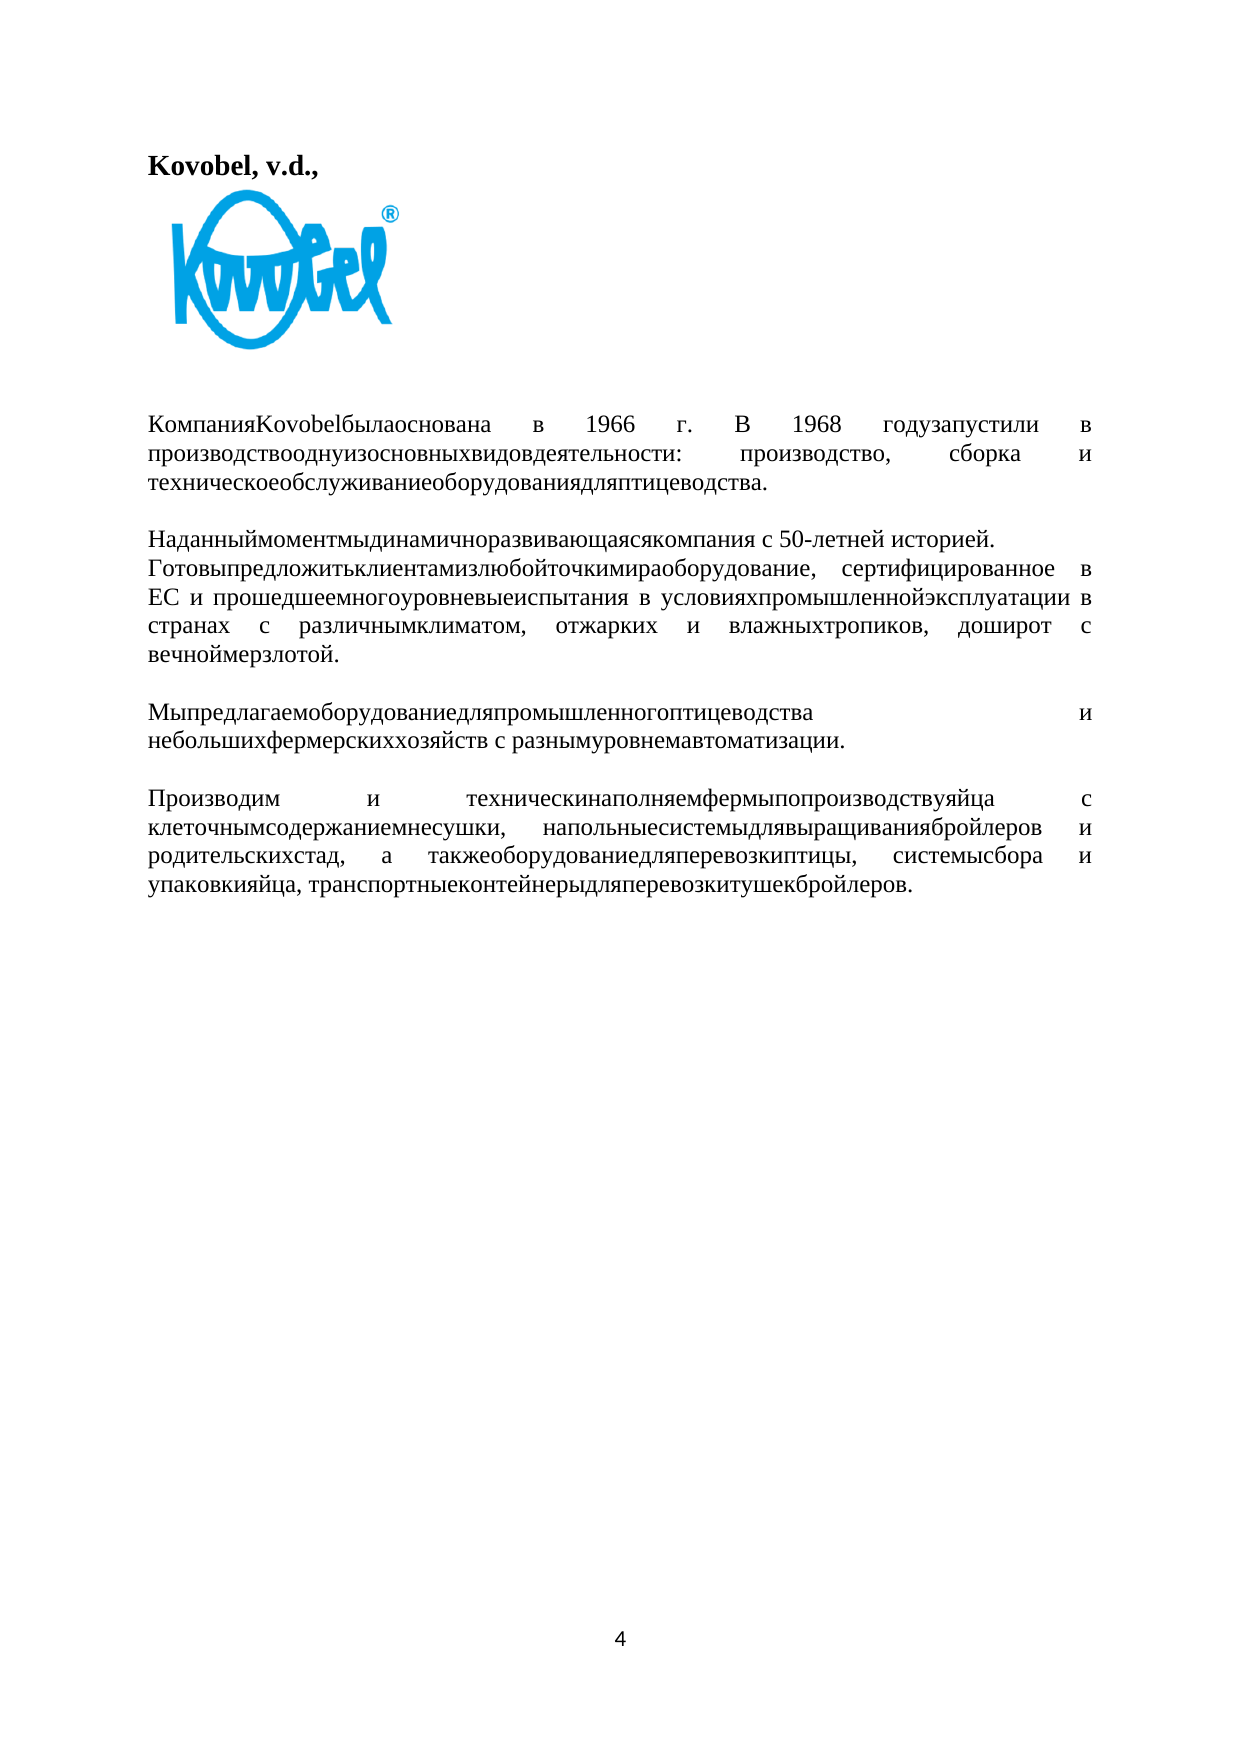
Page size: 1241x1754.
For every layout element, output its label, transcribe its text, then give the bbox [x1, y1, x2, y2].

text Kovobel, v.d., [148, 148, 1093, 181]
text Готовыпредложитьклиентамизлюбойточкимираоборудование, сертифицированное в ЕС и прошедшеемногоуровневыеиспытания в условияхпромышленнойэксплуатации в странах с различнымклиматом, отжарких и влажныхтропиков, доширот с вечноймерзлотой. [148, 553, 1093, 668]
text Мыпредлагаемоборудованиедляпромышленногоптицеводства и небольшихфермерскиххозяйств с разнымуровнемавтоматизации. [148, 697, 1093, 754]
text Производим и техническинаполняемфермыпопроизводствуяйца с клеточнымсодержаниемнесушки, напольныесистемыдлявыращиваниябройлеров и родительскихстад, а такжеоборудованиедляперевозкиптицы, системысбора и упаковкияйца, транспортныеконтейнерыдляперевозкитушекбройлеров. [148, 783, 1093, 898]
picture [147, 183, 417, 360]
text КомпанияKovobelбылаоснована в 1966 г. В 1968 годузапустили в производствооднуизосновныхвидовдеятельности: производство, сборка и техническоеобслуживаниеоборудованиядляптицеводства. [148, 409, 1093, 496]
text Наданныймоментмыдинамичноразвивающаясякомпания с 50-летней историей. [148, 524, 1093, 553]
